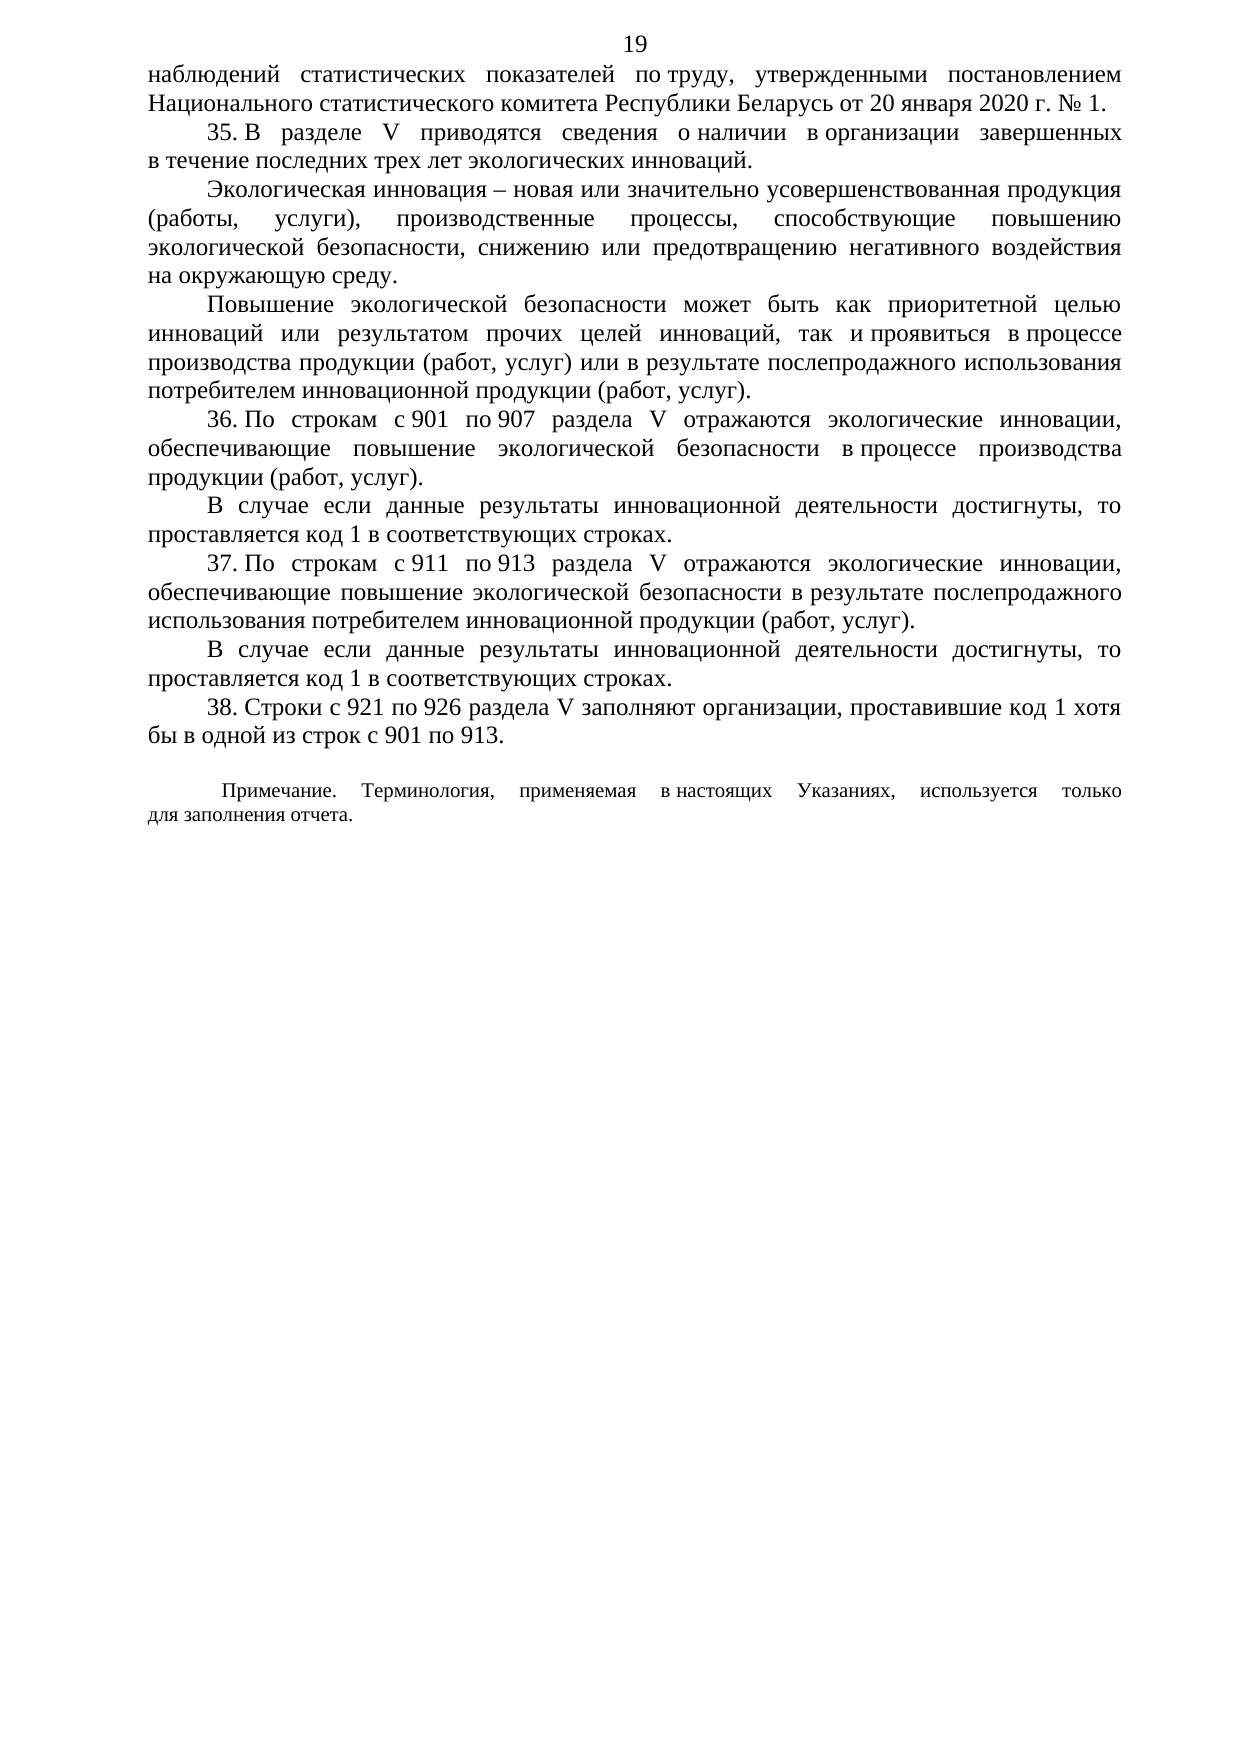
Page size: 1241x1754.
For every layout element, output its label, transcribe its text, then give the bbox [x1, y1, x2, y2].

text 35. В разделе V приводятся сведения о наличии в организации завершенных в течение последних трех лет экологических инноваций. [148, 117, 1122, 174]
text 38. Строки с 921 по 926 раздела V заполняют организации, проставившие код 1 хотя бы в одной из строк с 901 по 913. [148, 692, 1122, 749]
text Примечание. Терминология, применяемая в настоящих Указаниях, используется только для заполнения отчета. [148, 778, 1122, 826]
text В случае если данные результаты инновационной деятельности достигнуты, то проставляется код 1 в соответствующих строках. [148, 634, 1122, 692]
text Повышение экологической безопасности может быть как приоритетной целью инноваций или результатом прочих целей инноваций, так и проявиться в процессе производства продукции (работ, услуг) или в результате послепродажного использования потребителем инновационной продукции (работ, услуг). [148, 289, 1122, 404]
text Экологическая инновация – новая или значительно усовершенствованная продукция (работы, услуги), производственные процессы, способствующие повышению экологической безопасности, снижению или предотвращению негативного воздействия на окружающую среду. [148, 174, 1122, 289]
text В случае если данные результаты инновационной деятельности достигнуты, то проставляется код 1 в соответствующих строках. [148, 490, 1122, 548]
text 36. По строкам с 901 по 907 раздела V отражаются экологические инновации, обеспечивающие повышение экологической безопасности в процессе производства продукции (работ, услуг). [148, 404, 1122, 490]
text 37. По строкам с 911 по 913 раздела V отражаются экологические инновации, обеспечивающие повышение экологической безопасности в результате послепродажного использования потребителем инновационной продукции (работ, услуг). [148, 548, 1122, 634]
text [148, 59, 1122, 117]
